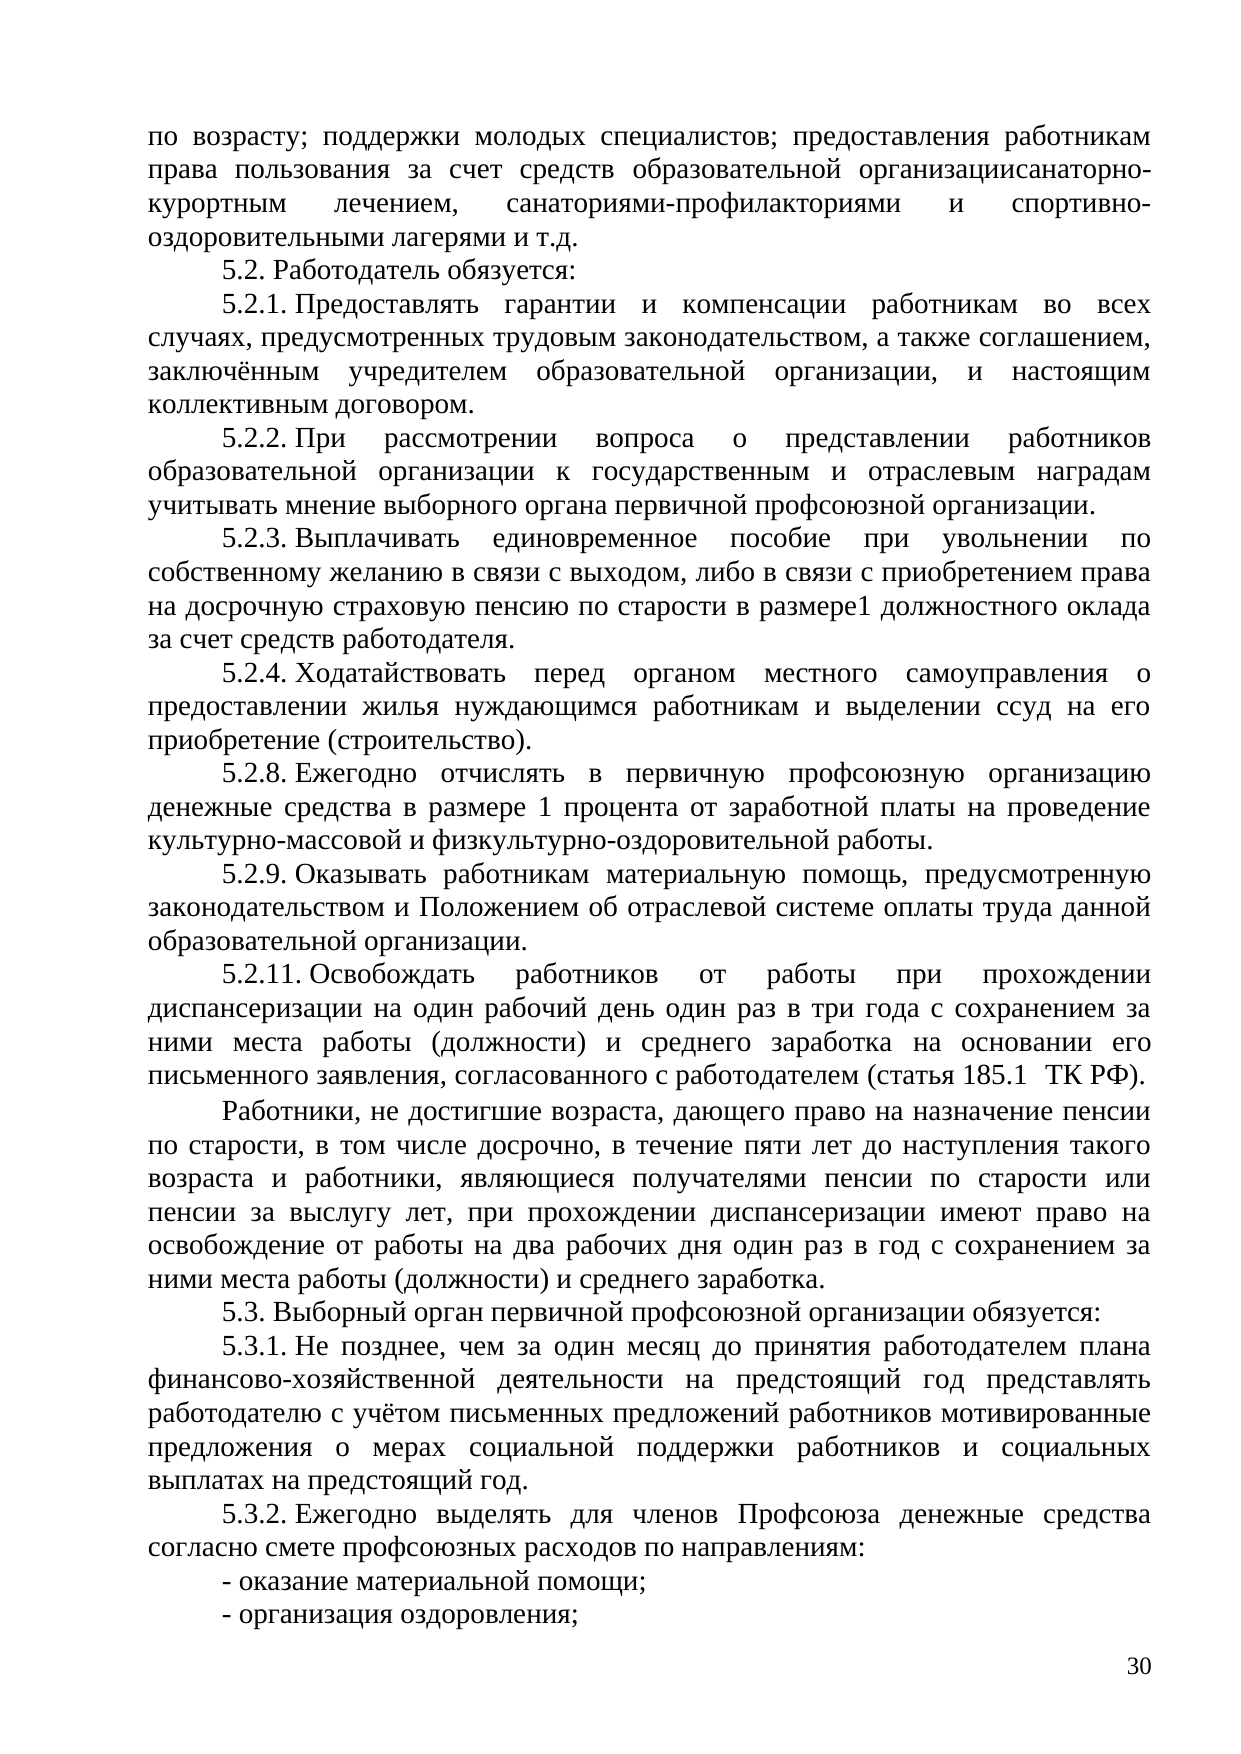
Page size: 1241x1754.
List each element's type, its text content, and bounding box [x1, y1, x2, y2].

text 5.2. Работодатель обязуется: [148, 252, 1152, 286]
text Работники, не достигшие возраста, дающего право на назначение пенсии по старости, в том числе досрочно, в течение пяти лет до наступления такого возраста и работники, являющиеся получателями пенсии по старости или пенсии за выслугу лет, при прохождении диспансеризации имеют право на освобождение от работы на два рабочих дня один раз в год с сохранением за ними места работы (должности) и среднего заработка. [148, 1093, 1152, 1294]
text 5.3.2. Ежегодно выделять для членов Профсоюза денежные средства согласно смете профсоюзных расходов по направлениям: [148, 1496, 1152, 1563]
text 5.2.9. Оказывать работникам материальную помощь, предусмотренную законодательством и Положением об отраслевой системе оплаты труда данной образовательной организации. [148, 856, 1152, 957]
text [148, 118, 1152, 252]
text 5.2.1. Предоставлять гарантии и компенсации работникам во всех случаях, предусмотренных трудовым законодательством, а также соглашением, заключённым учредителем образовательной организации, и настоящим коллективным договором. [148, 286, 1152, 420]
text 5.2.4. Ходатайствовать перед органом местного самоуправления о предоставлении жилья нуждающимся работникам и выделении ссуд на его приобретение (строительство). [148, 655, 1152, 755]
text - оказание материальной помощи; [148, 1563, 1152, 1596]
text 5.2.2. При рассмотрении вопроса о представлении работников образовательной организации к государственным и отраслевым наградам учитывать мнение выборного органа первичной профсоюзной организации. [148, 420, 1152, 521]
text 5.2.11. Освобождать работников от работы при прохождении диспансеризации на один рабочий день один раз в три года с сохранением за ними места работы (должности) и среднего заработка на основании его письменного заявления, согласованного с работодателем (статья 185.1 ТК РФ). [148, 957, 1152, 1093]
text 5.2.3. Выплачивать единовременное пособие при увольнении по собственному желанию в связи с выходом, либо в связи с приобретением права на досрочную страховую пенсию по старости в размере1 должностного оклада за счет средств работодателя. [148, 521, 1152, 655]
text - организация оздоровления; [148, 1596, 1152, 1630]
text 5.2.8. Ежегодно отчислять в первичную профсоюзную организацию денежные средства в размере 1 процента от заработной платы на проведение культурно-массовой и физкультурно-оздоровительной работы. [148, 755, 1152, 856]
text 5.3. Выборный орган первичной профсоюзной организации обязуется: [148, 1294, 1152, 1328]
text 5.3.1. Не позднее, чем за один месяц до принятия работодателем плана финансово-хозяйственной деятельности на предстоящий год представлять работодателю с учётом письменных предложений работников мотивированные предложения о мерах социальной поддержки работников и социальных выплатах на предстоящий год. [148, 1328, 1152, 1496]
